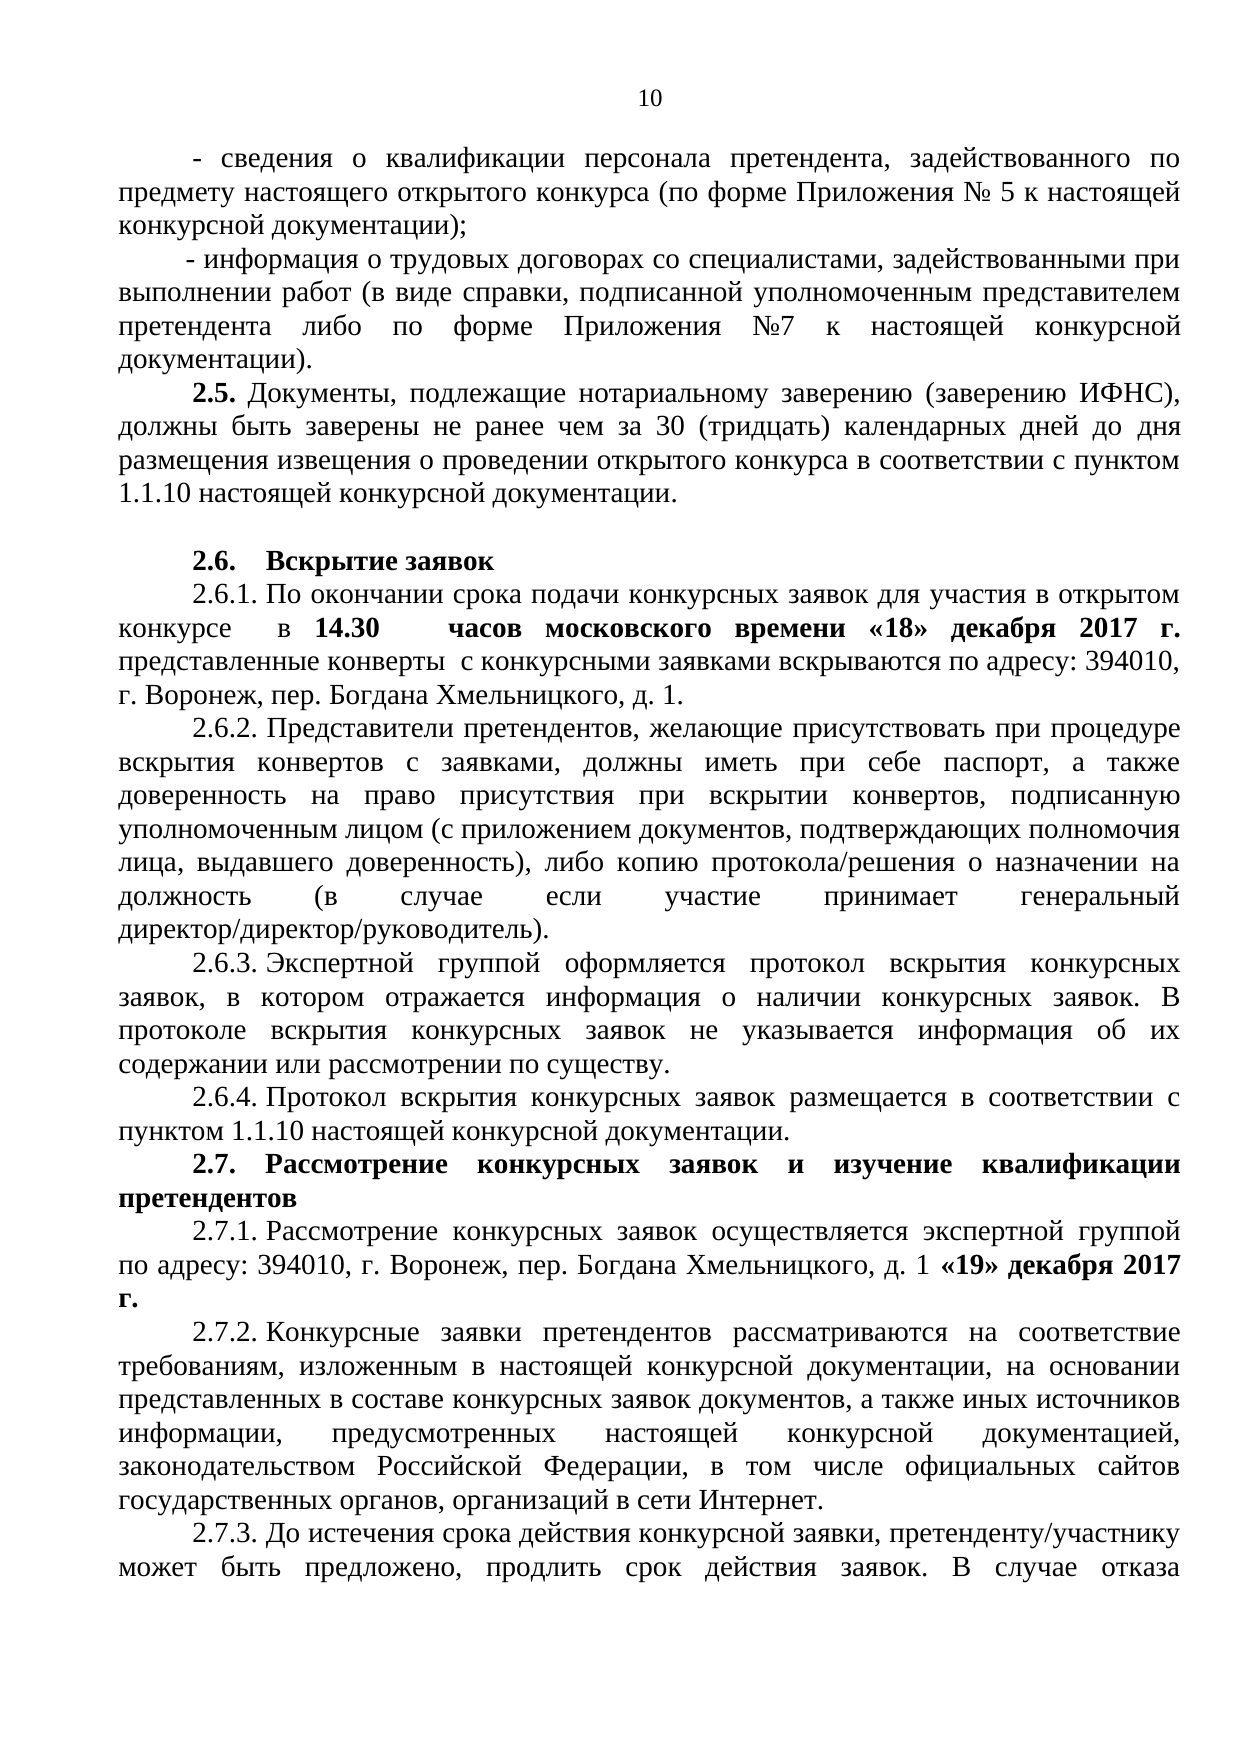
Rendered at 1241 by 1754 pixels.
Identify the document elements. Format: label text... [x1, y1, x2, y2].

text - информация о трудовых договорах со специалистами, задействованными при выполнении работ (в виде справки, подписанной уполномоченным представителем претендента либо по форме Приложения №7 к настоящей конкурсной документации). [118, 241, 1181, 375]
list Рассмотрение конкурсных заявок осуществляется экспертной группой по адресу: 394010, г. Воронеж, пер. Богдана Хмельницкого, д. 1 «19» декабря 2017 г. [118, 1213, 1181, 1314]
text - сведения о квалификации персонала претендента, задействованного по предмету настоящего открытого конкурса (по форме Приложения № 5 к настоящей конкурсной документации); [118, 140, 1181, 241]
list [118, 1515, 1181, 1582]
list 2.6.3. Экспертной группой оформляется протокол вскрытия конкурсных заявок, в котором отражается информация о наличии конкурсных заявок. В протоколе вскрытия конкурсных заявок не указывается информация об их содержании или рассмотрении по существу. [118, 945, 1181, 1079]
list 2.6.2. Представители претендентов, желающие присутствовать при процедуре вскрытия конвертов с заявками, должны иметь при себе паспорт, а также доверенность на право присутствия при вскрытии конвертов, подписанную уполномоченным лицом (с приложением документов, подтверждающих полномочия лица, выдавшего доверенность), либо копию протокола/решения о назначении на должность (в случае если участие принимает генеральный директор/директор/руководитель). [118, 710, 1181, 945]
list Конкурсные заявки претендентов рассматриваются на соответствие требованиям, изложенным в настоящей конкурсной документации, на основании представленных в составе конкурсных заявок документов, а также иных источников информации, предусмотренных настоящей конкурсной документацией, законодательством Российской Федерации, в том числе официальных сайтов государственных органов, организаций в сети Интернет. [118, 1314, 1181, 1515]
text 2.6. Вскрытие заявок [118, 543, 1181, 576]
text 2.5. Документы, подлежащие нотариальному заверению (заверению ИФНС), должны быть заверены не ранее чем за 30 (тридцать) календарных дней до дня размещения извещения о проведении открытого конкурса в соответствии с пунктом 1.1.10 настоящей конкурсной документации. [118, 375, 1181, 509]
subtitle 2.7. Рассмотрение конкурсных заявок и изучение квалификации претендентов [118, 1146, 1181, 1213]
list 2.6.4. Протокол вскрытия конкурсных заявок размещается в соответствии с пунктом 1.1.10 настоящей конкурсной документации. [118, 1079, 1181, 1146]
list 2.6.1. По окончании срока подачи конкурсных заявок для участия в открытом конкурсе в 14.30 часов московского времени «18» декабря 2017 г. представленные конверты с конкурсными заявками вскрываются по адресу: 394010, г. Воронеж, пер. Богдана Хмельницкого, д. 1. [118, 576, 1181, 710]
